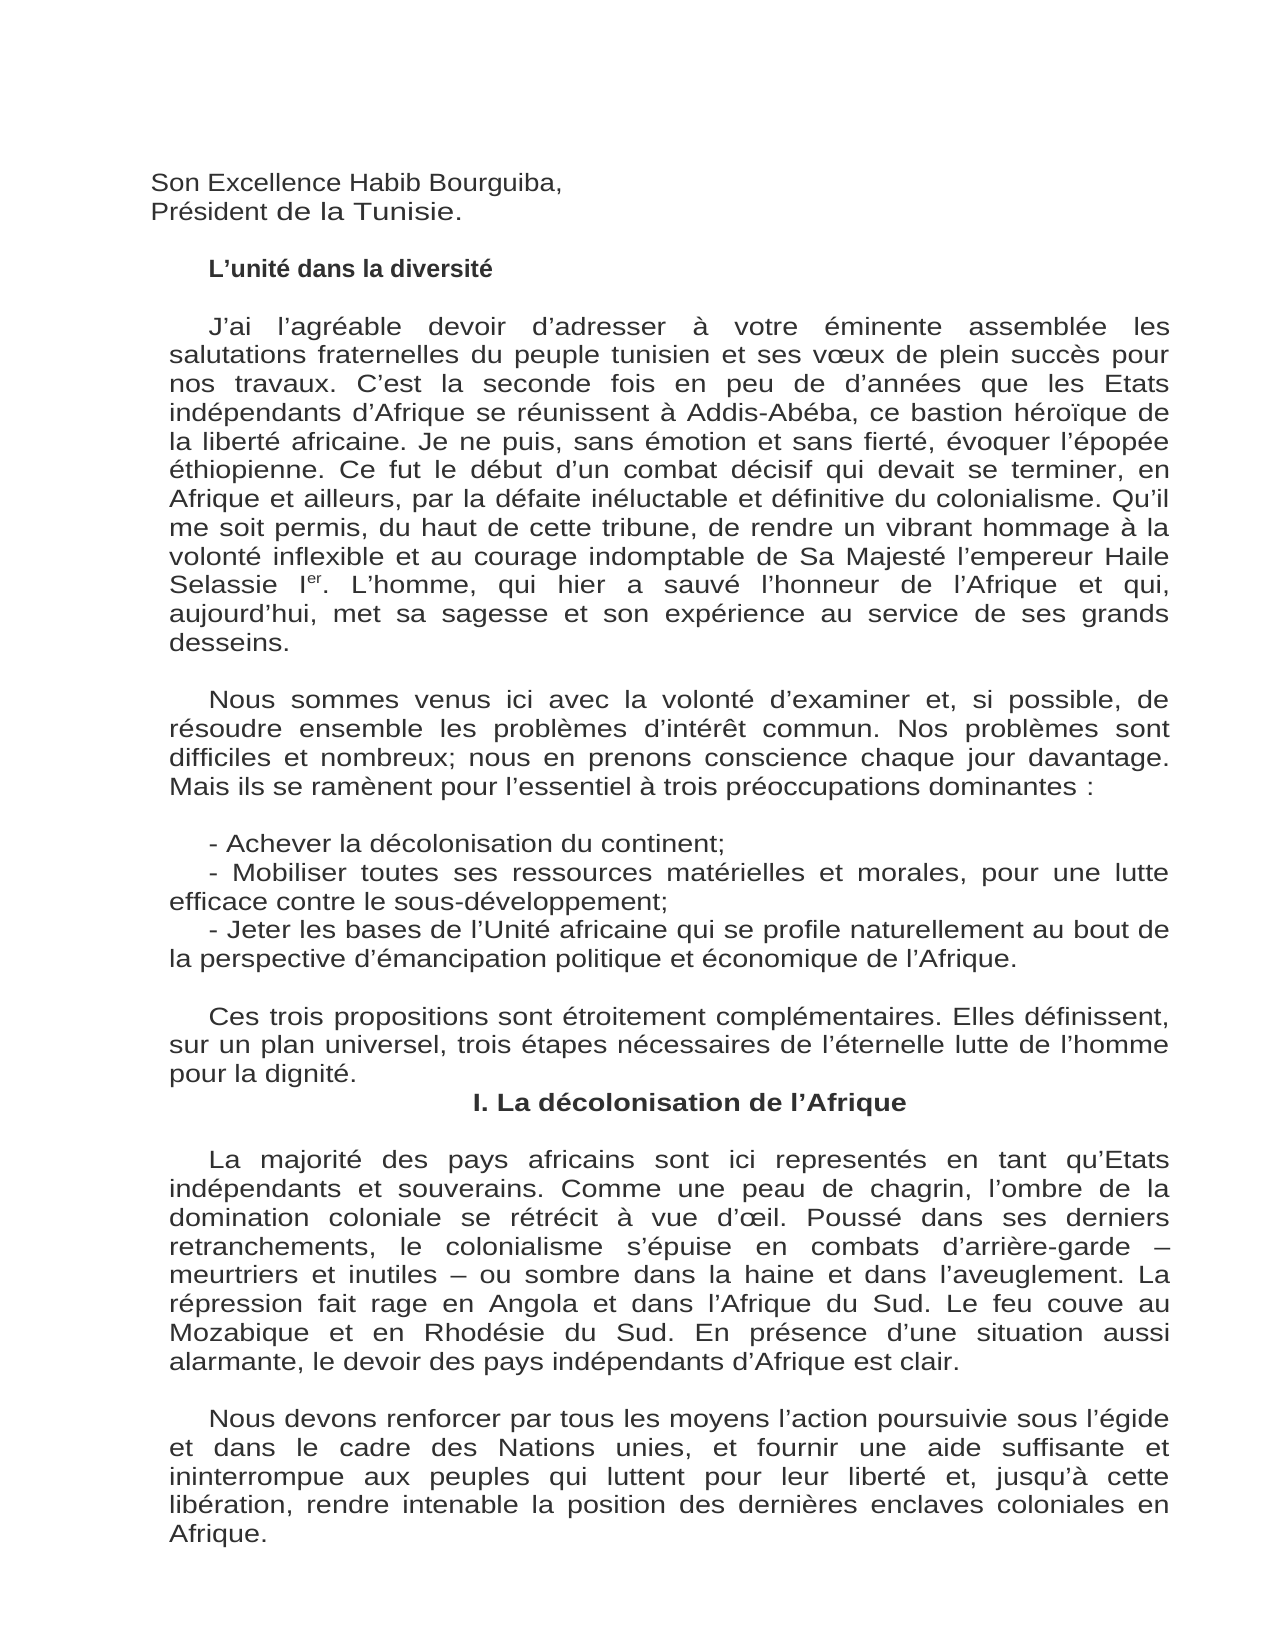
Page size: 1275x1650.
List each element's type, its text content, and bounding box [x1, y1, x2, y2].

text Son Excellence Habib Bourguiba, [150, 168, 872, 197]
text Ces trois propositions sont étroitement complémentaires. Elles définissent, sur un plan universel, trois étapes nécessaires de l’éternelle lutte de l’homme pour la dignité. [169, 1002, 1171, 1088]
text - Achever la décolonisation du continent; [169, 829, 1171, 858]
text - Jeter les bases de l’Unité africaine qui se profile naturellement au bout de la perspective d’émancipation politique et économique de l’Afrique. [169, 915, 1171, 973]
text J’ai l’agréable devoir d’adresser à votre éminente assemblée les salutations fraternelles du peuple tunisien et ses vœux de plein succès pour nos travaux. C’est la seconde fois en peu de d’années que les Etats indépendants d’Afrique se réunissent à Addis-Abéba, ce bastion héroïque de la liberté africaine. Je ne puis, sans émotion et sans fierté, évoquer l’épopée éthiopienne. Ce fut le début d’un combat décisif qui devait se terminer, en Afrique et ailleurs, par la défaite inéluctable et définitive du colonialisme. Qu’il me soit permis, du haut de cette tribune, de rendre un vibrant hommage à la volonté inflexible et au courage indomptable de Sa Majesté l’empereur Haile Selassie Ier. L’homme, qui hier a sauvé l’honneur de l’Afrique et qui, aujourd’hui, met sa sagesse et son expérience au service de ses grands desseins. [169, 312, 1171, 657]
text - Mobiliser toutes ses ressources matérielles et morales, pour une lutte efficace contre le sous-développement; [169, 858, 1171, 915]
text L’unité dans la diversité [169, 254, 1171, 283]
text Nous sommes venus ici avec la volonté d’examiner et, si possible, de résoudre ensemble les problèmes d’intérêt commun. Nos problèmes sont difficiles et nombreux; nous en prenons conscience chaque jour davantage. Mais ils se ramènent pour l’essentiel à trois préoccupations dominantes : [169, 685, 1171, 800]
text La majorité des pays africains sont ici representés en tant qu’Etats indépendants et souverains. Comme une peau de chagrin, l’ombre de la domination coloniale se rétrécit à vue d’œil. Poussé dans ses derniers retranchements, le colonialisme s’épuise en combats d’arrière-garde – meurtriers et inutiles – ou sombre dans la haine et dans l’aveuglement. La répression fait rage en Angola et dans l’Afrique du Sud. Le feu couve au Mozabique et en Rhodésie du Sud. En présence d’une situation aussi alarmante, le devoir des pays indépendants d’Afrique est clair. [169, 1145, 1171, 1375]
text Nous devons renforcer par tous les moyens l’action poursuivie sous l’égide et dans le cadre des Nations unies, et fournir une aide suffisante et ininterrompue aux peuples qui luttent pour leur liberté et, jusqu’à cette libération, rendre intenable la position des dernières enclaves coloniales en Afrique. [169, 1404, 1171, 1548]
text I. La décolonisation de l’Afrique [169, 1088, 1171, 1117]
text Président de la Tunisie. [150, 197, 872, 225]
